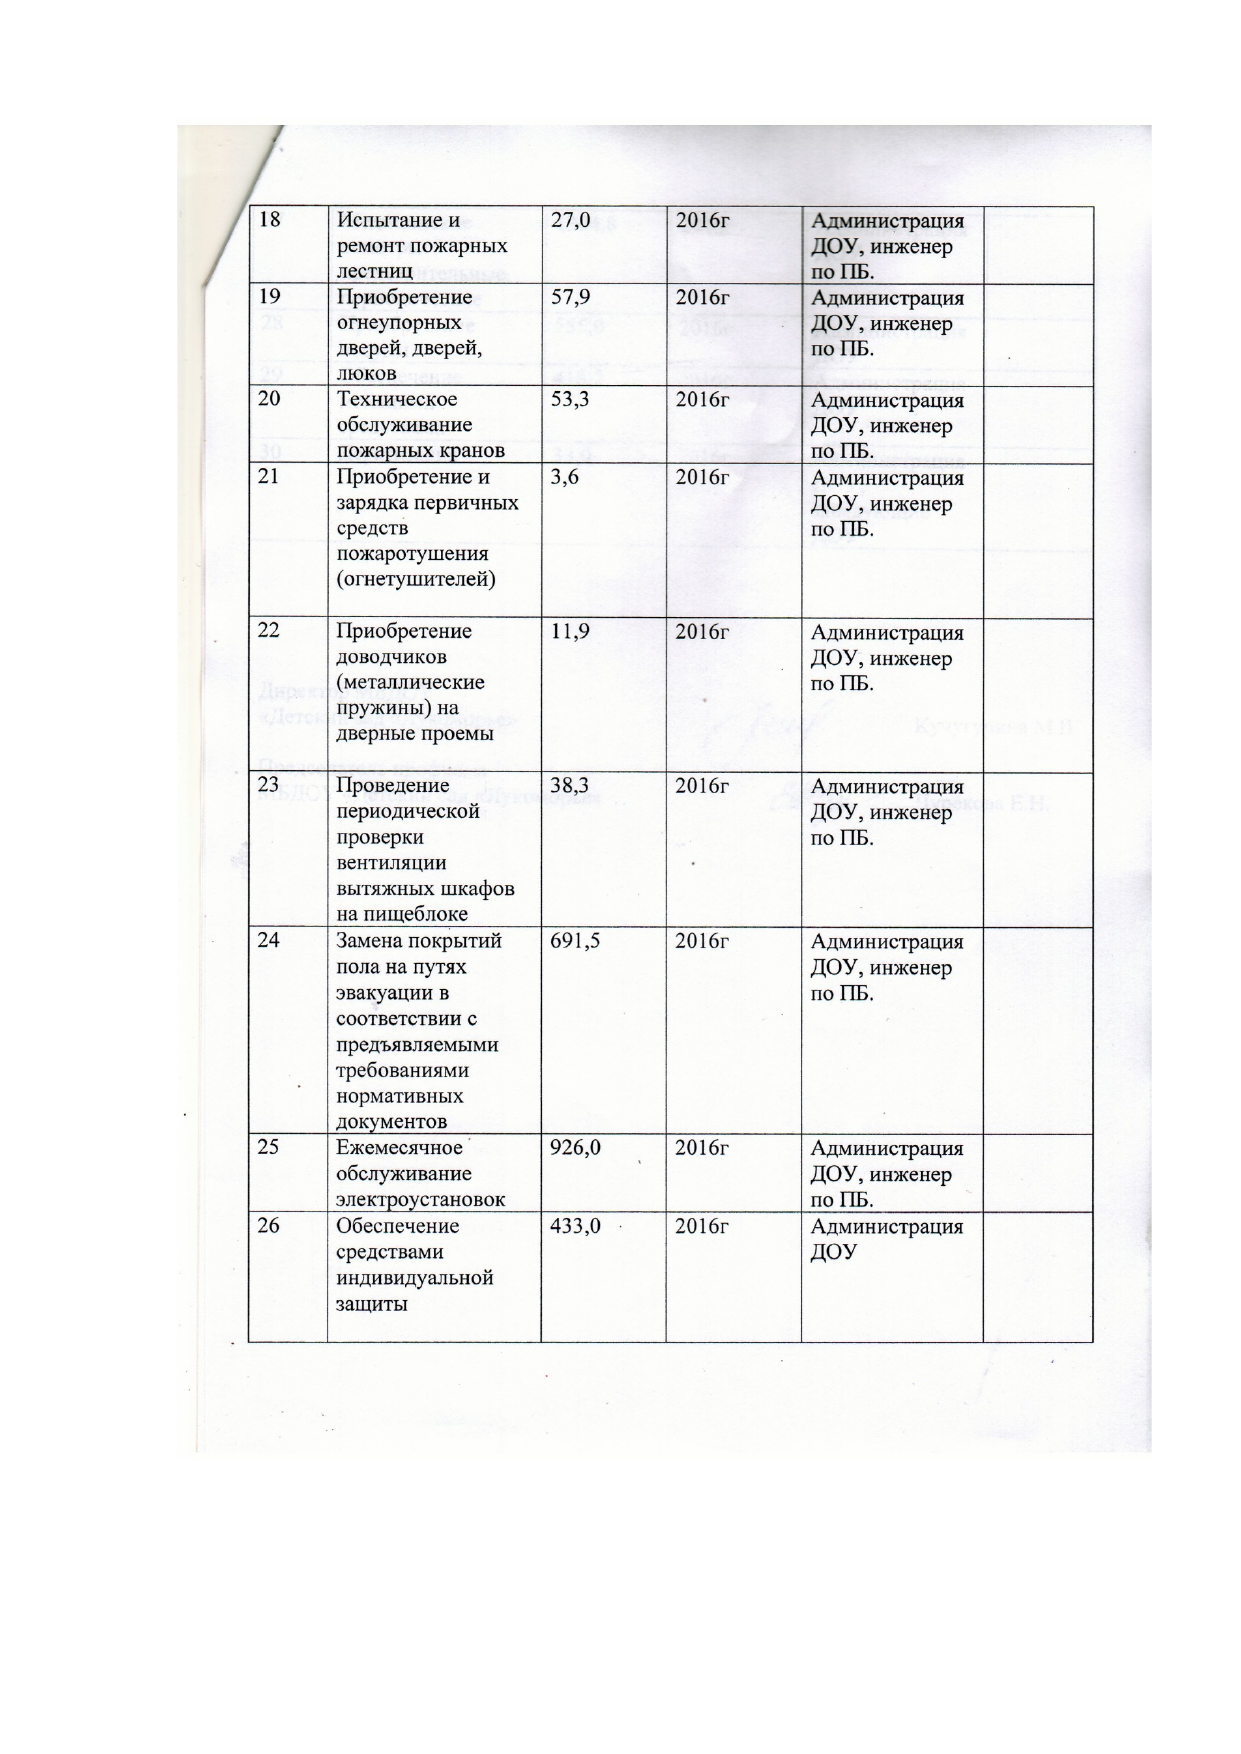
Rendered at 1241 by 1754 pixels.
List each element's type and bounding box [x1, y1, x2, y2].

picture [177, 118, 1152, 1459]
